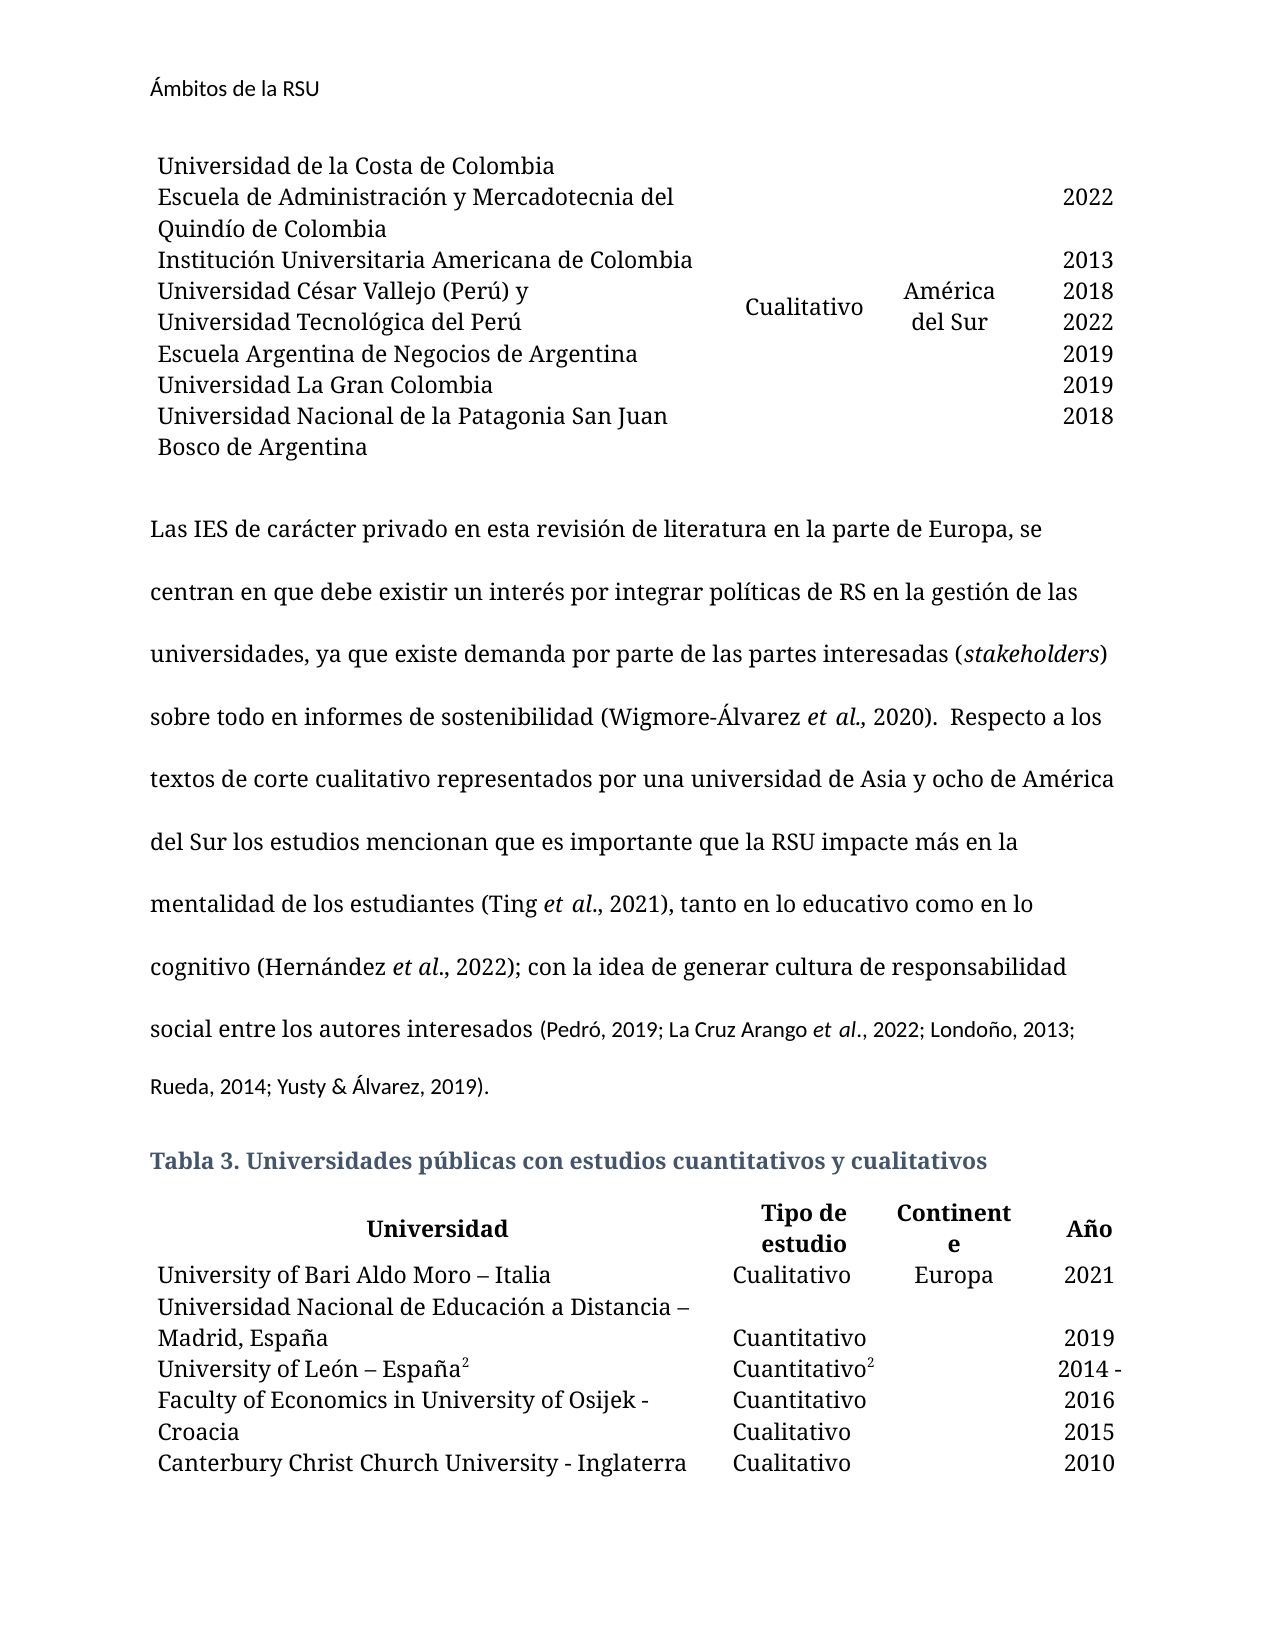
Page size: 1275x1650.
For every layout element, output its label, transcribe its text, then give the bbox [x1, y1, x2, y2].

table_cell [1025, 1260, 1154, 1478]
table_header Continente [883, 1197, 1025, 1259]
text Tabla 3. Universidades públicas con estudios cuantitativos y cualitativos [150, 1145, 1125, 1176]
table_header Universidad [150, 1197, 725, 1259]
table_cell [150, 1260, 725, 1478]
table_cell América del Sur [877, 150, 1022, 462]
table_cell Universidad de la Costa de Colombia Escuela de Administración y Mercadotecnia del Quindío de Colombia Institución Universitaria Americana de Colombia Universidad César Vallejo (Perú) y Universidad Tecnológica del Perú Escuela Argentina de Negocios de Argentina Universidad La Gran Colombia Universidad Nacional de la Patagonia San Juan Bosco de Argentina [150, 150, 738, 462]
table_cell Cualitativo [738, 150, 877, 462]
table_cell Europa [883, 1260, 1025, 1478]
table_header Tipo de estudio [725, 1197, 883, 1259]
table_cell 2022 2013 2018 2022 2019 2019 2018 [1022, 150, 1154, 462]
text Las IES de carácter privado en esta revisión de literatura en la parte de Europa, se centran en que debe existir un interés por integrar políticas de RS en la gestión de las universidades, ya que existe demanda por parte de las partes interesadas (stakeholders) sobre todo en informes de sostenibilidad Respecto a los textos de corte cualitativo representados por una universidad de Asia y ocho de América del Sur los estudios mencionan que es importante que la RSU impacte más en la mentalidad de los estudiantes, tanto en lo educativo como en lo cognitivo (Hernández et al., 2022); con la idea de generar cultura de responsabilidad social entre los autores interesados [150, 513, 1125, 1100]
table_header Año [1025, 1197, 1154, 1259]
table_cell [725, 1260, 883, 1478]
